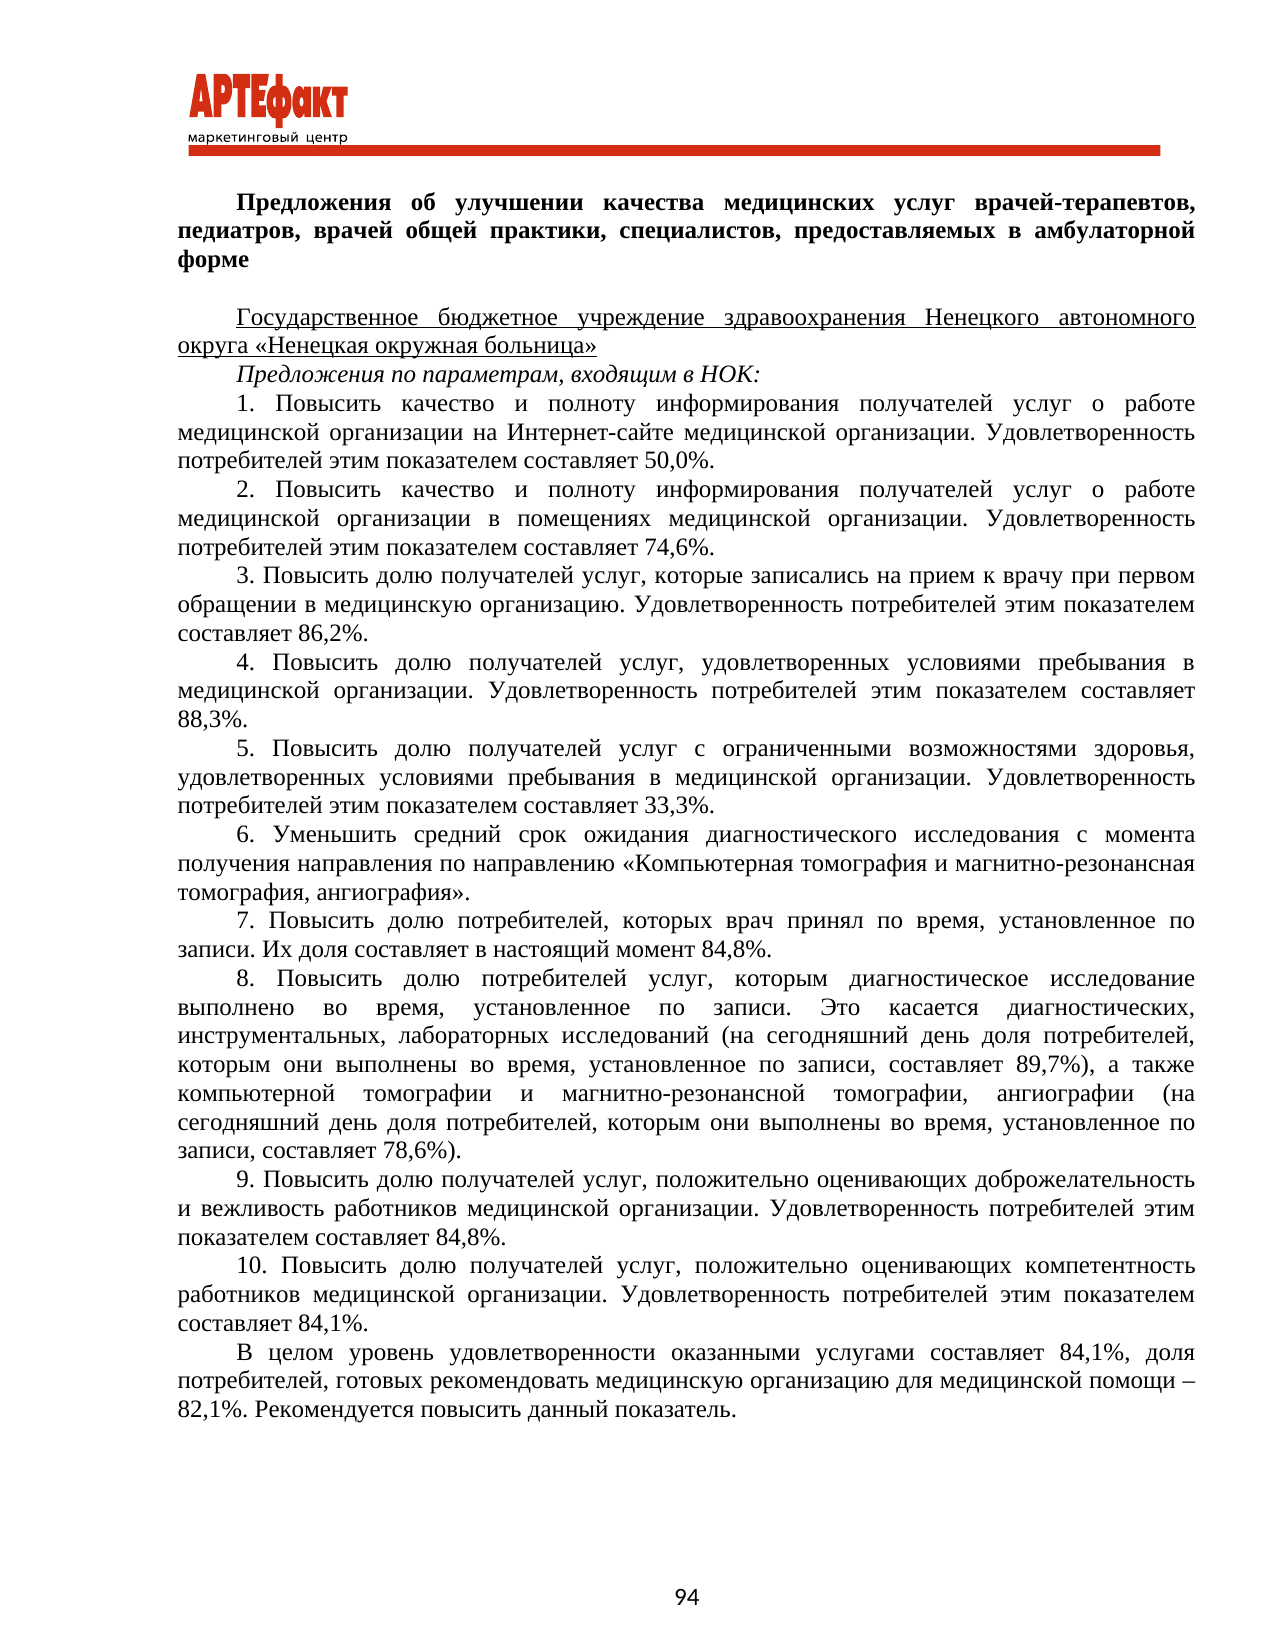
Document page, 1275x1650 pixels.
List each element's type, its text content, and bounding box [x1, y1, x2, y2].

text 6. Уменьшить средний срок ожидания диагностического исследования с момента получения направления по направлению «Компьютерная томография и магнитно-резонансная томография, ангиография». [177, 819, 1196, 906]
text Государственное бюджетное учреждение здравоохранения Ненецкого автономного округа «Ненецкая окружная больница» [177, 302, 1196, 359]
text В целом уровень удовлетворенности оказанными услугами составляет 84,1%, доля потребителей, готовых рекомендовать медицинскую организацию для медицинской помощи – 82,1%. Рекомендуется повысить данный показатель. [177, 1337, 1196, 1423]
text Предложения об улучшении качества медицинских услуг врачей-терапевтов, педиатров, врачей общей практики, специалистов, предоставляемых в амбулаторной форме [177, 187, 1196, 273]
text 2. Повысить качество и полноту информирования получателей услуг о работе медицинской организации в помещениях медицинской организации. Удовлетворенность потребителей этим показателем составляет 74,6%. [177, 474, 1196, 561]
text 10. Повысить долю получателей услуг, положительно оценивающих компетентность работников медицинской организации. Удовлетворенность потребителей этим показателем составляет 84,1%. [177, 1251, 1196, 1337]
text 8. Повысить долю потребителей услуг, которым диагностическое исследование выполнено во время, установленное по записи. Это касается диагностических, инструментальных, лабораторных исследований (на сегодняшний день доля потребителей, которым они выполнены во время, установленное по записи, составляет 89,7%), а также компьютерной томографии и магнитно-резонансной томографии, ангиографии (на сегодняшний день доля потребителей, которым они выполнены во время, установленное по записи, составляет 78,6%). [177, 963, 1196, 1164]
text 9. Повысить долю получателей услуг, положительно оценивающих доброжелательность и вежливость работников медицинской организации. Удовлетворенность потребителей этим показателем составляет 84,8%. [177, 1164, 1196, 1251]
text 3. Повысить долю получателей услуг, которые записались на прием к врачу при первом обращении в медицинскую организацию. Удовлетворенность потребителей этим показателем составляет 86,2%. [177, 561, 1196, 647]
text Предложения по параметрам, входящим в НОК: [177, 359, 1196, 388]
text 5. Повысить долю получателей услуг с ограниченными возможностями здоровья, удовлетворенных условиями пребывания в медицинской организации. Удовлетворенность потребителей этим показателем составляет 33,3%. [177, 733, 1196, 819]
text 4. Повысить долю получателей услуг, удовлетворенных условиями пребывания в медицинской организации. Удовлетворенность потребителей этим показателем составляет 88,3%. [177, 647, 1196, 733]
text 1. Повысить качество и полноту информирования получателей услуг о работе медицинской организации на Интернет-сайте медицинской организации. Удовлетворенность потребителей этим показателем составляет 50,0%. [177, 388, 1196, 474]
text 7. Повысить долю потребителей, которых врач принял по время, установленное по записи. Их доля составляет в настоящий момент 84,8%. [177, 906, 1196, 963]
